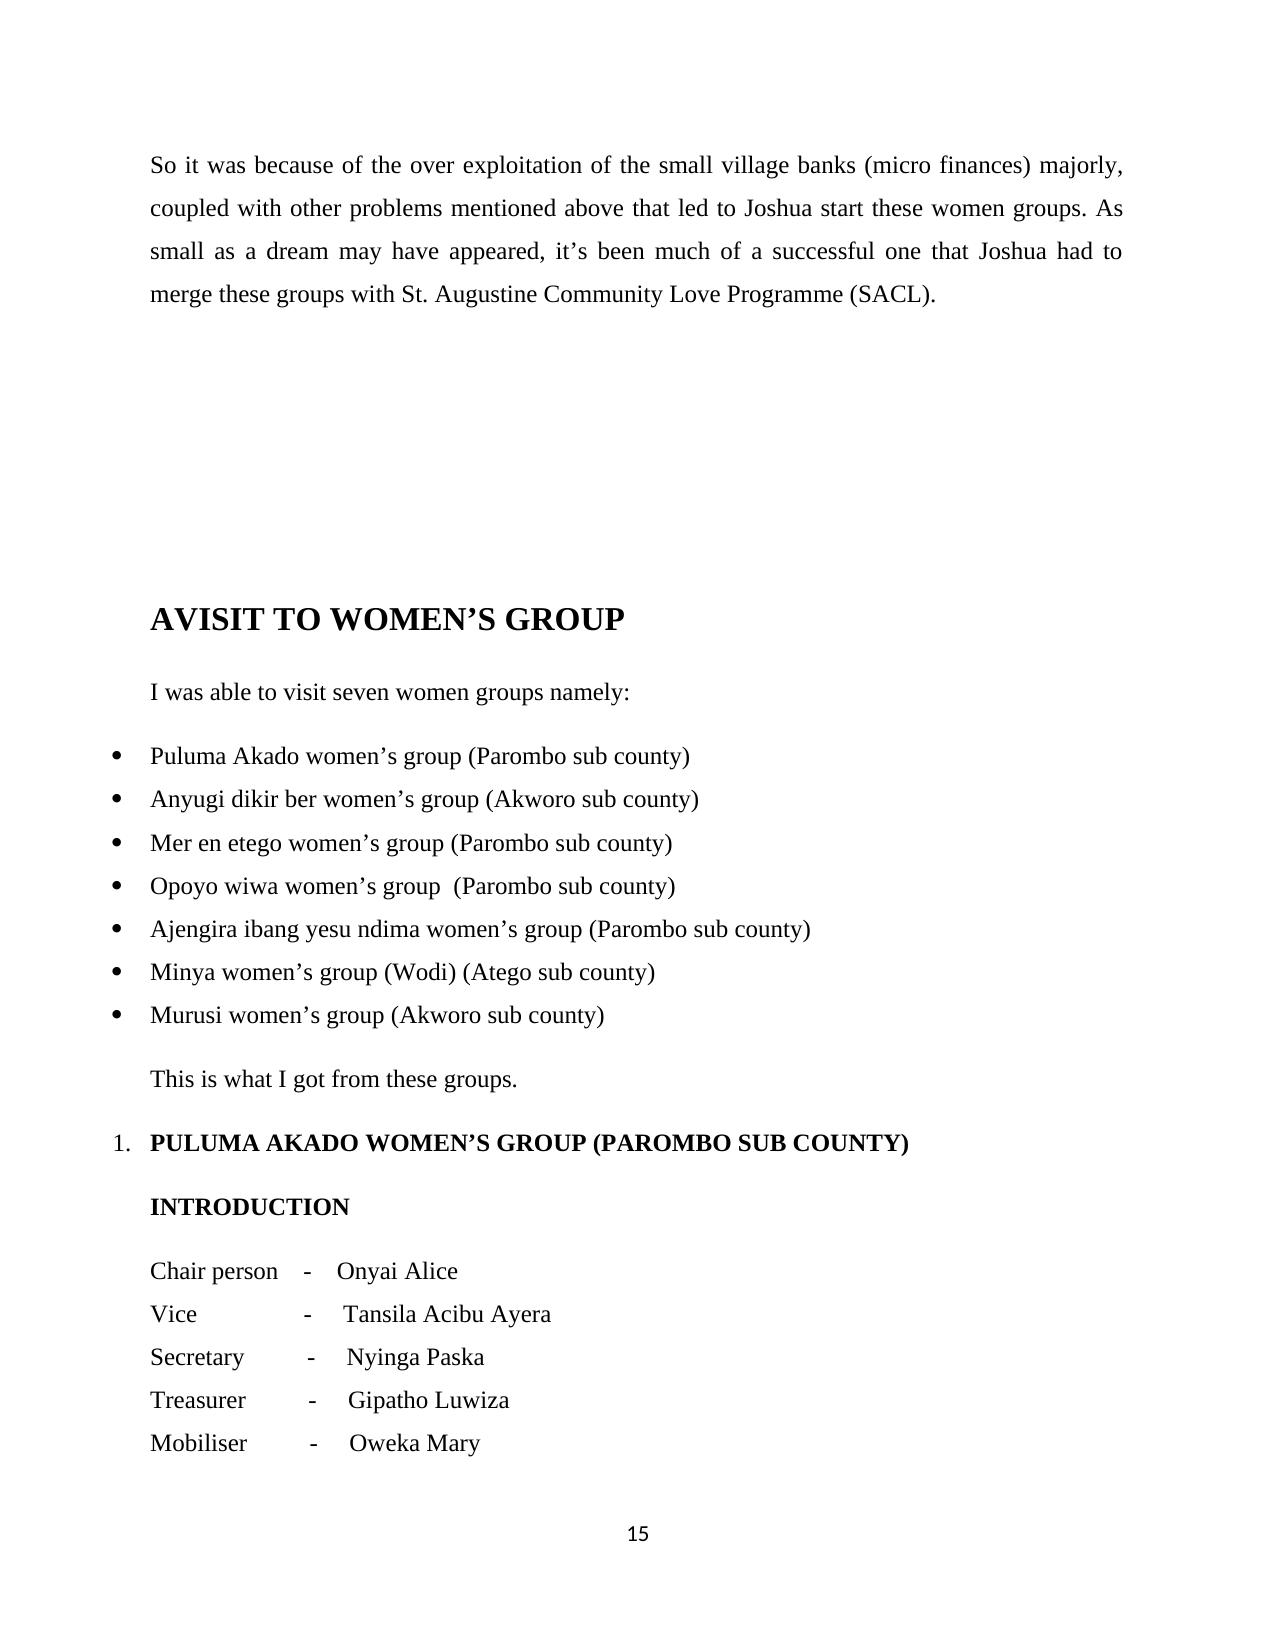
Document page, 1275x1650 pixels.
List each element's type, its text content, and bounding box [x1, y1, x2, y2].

list Mobiliser - Oweka Mary [150, 1428, 1125, 1457]
text So it was because of the over exploitation of the small village banks (micro finances) majorly, coupled with other problems mentioned above that led to Joshua start these women groups. As small as a dream may have appeared, it’s been much of a successful one that Joshua had to merge these groups with St. Augustine Community Love Programme (SACL). [150, 150, 1125, 308]
list Minya women’s group (Wodi) (Atego sub county) [112, 957, 1125, 986]
list Opoyo wiwa women’s group (Parombo sub county) [112, 871, 1125, 899]
text AVISIT TO WOMEN’S GROUP [150, 599, 1125, 637]
list Ajengira ibang yesu ndima women’s group (Parombo sub county) [112, 914, 1125, 943]
list Secretary - Nyinga Paska [150, 1342, 1125, 1371]
text INTRODUCTION [150, 1192, 1125, 1221]
list PULUMA AKADO WOMEN’S GROUP (PAROMBO SUB COUNTY) [112, 1128, 1125, 1157]
list Anyugi dikir ber women’s group (Akworo sub county) [112, 784, 1125, 813]
list Puluma Akado women’s group (Parombo sub county) [112, 741, 1125, 770]
list Murusi women’s group (Akworo sub county) [112, 1000, 1125, 1029]
list Chair person - Onyai Alice [150, 1256, 1125, 1285]
text This is what I got from these groups. [150, 1064, 1125, 1093]
list Vice - Tansila Acibu Ayera [150, 1299, 1125, 1328]
list Treasurer - Gipatho Luwiza [150, 1385, 1125, 1414]
text I was able to visit seven women groups namely: [150, 677, 1125, 706]
list Mer en etego women’s group (Parombo sub county) [112, 828, 1125, 856]
